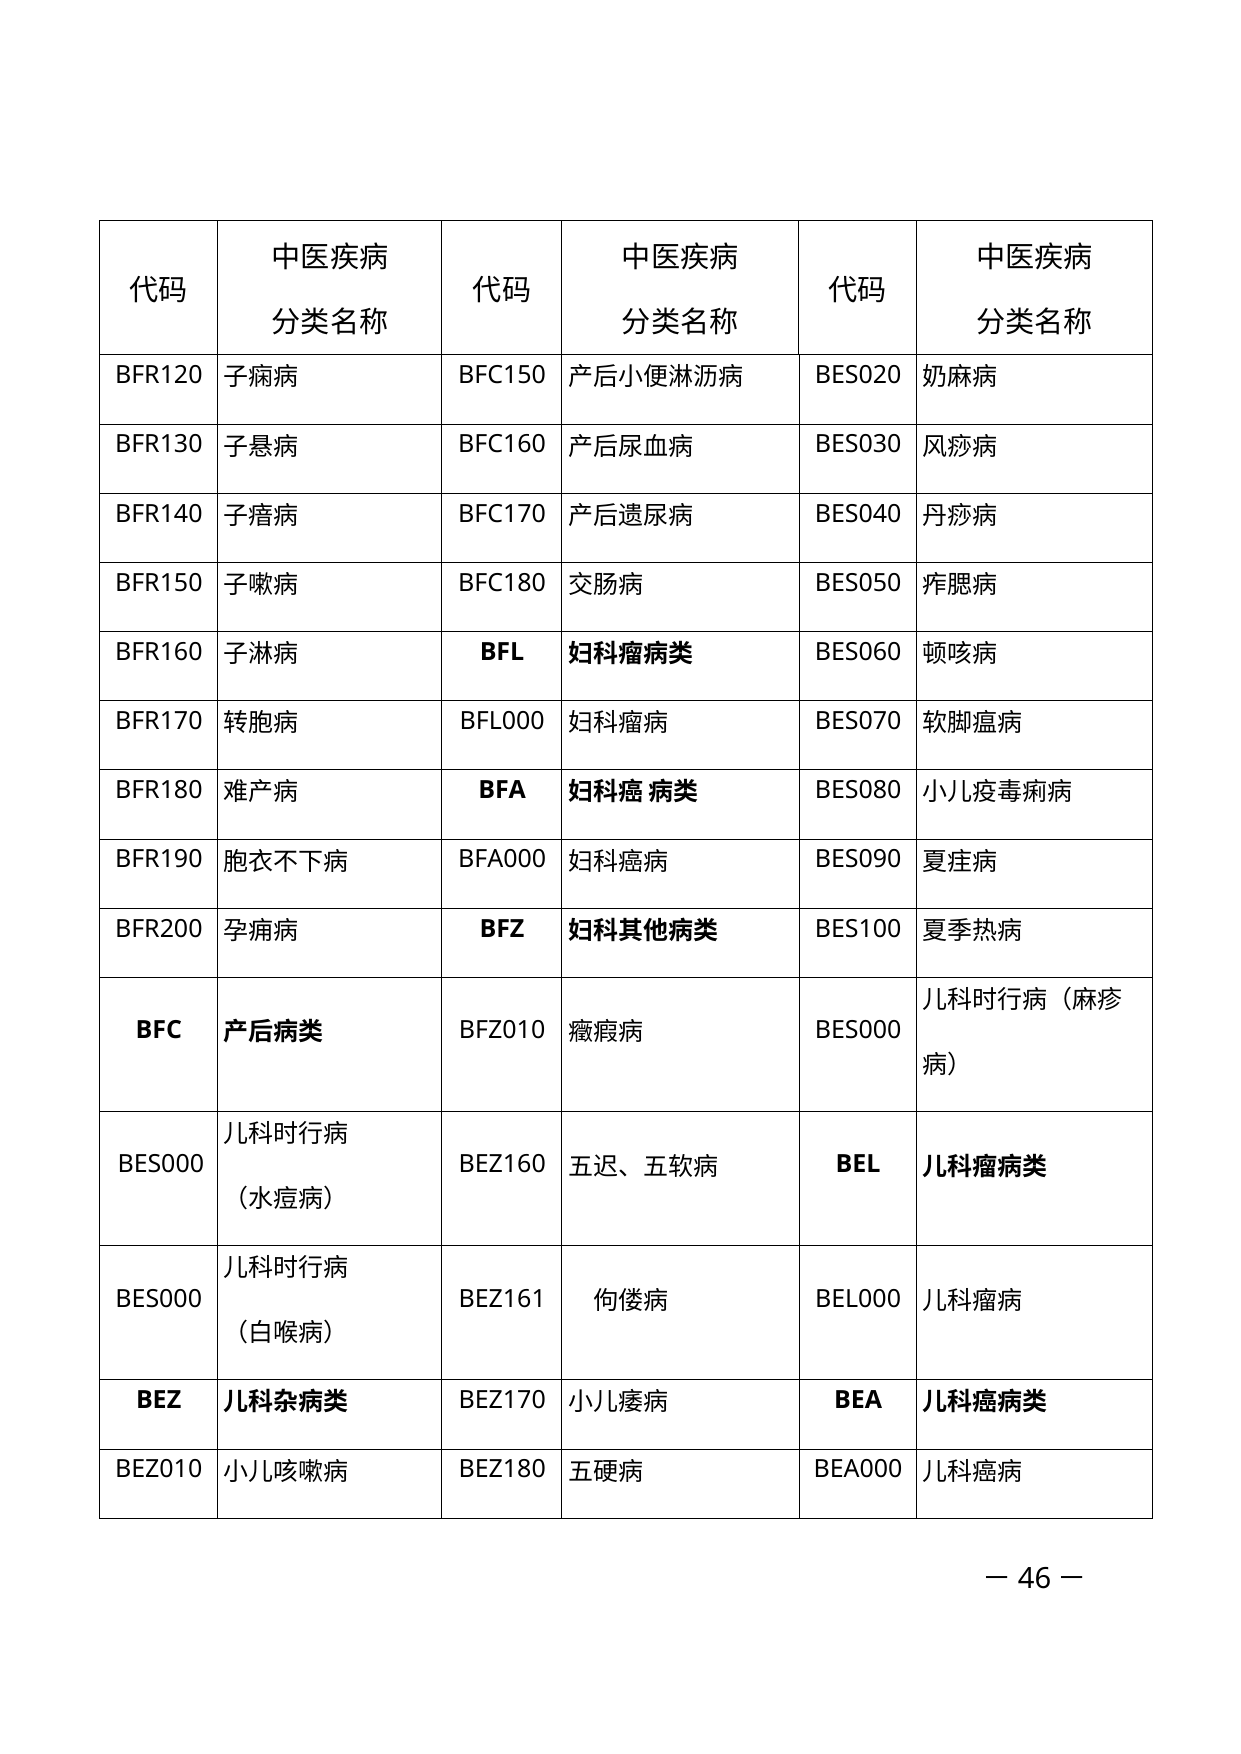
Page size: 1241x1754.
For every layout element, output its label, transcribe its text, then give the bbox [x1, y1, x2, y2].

table_cell BFZ [442, 909, 561, 977]
table_cell BFR200 [100, 909, 217, 977]
table_cell 儿科时行病 （水痘病） [218, 1112, 441, 1245]
table_cell BFC170 [442, 494, 561, 562]
table_cell 顿咳病 [917, 632, 1152, 700]
table_cell BEL000 [800, 1246, 916, 1379]
table_cell BFZ010 [442, 978, 561, 1111]
table_cell 儿科瘤病 [917, 1246, 1152, 1379]
table_cell 儿科时行病 （白喉病） [218, 1246, 441, 1379]
table_cell BFR140 [100, 494, 217, 562]
table_cell 夏疰病 [917, 840, 1152, 908]
table_cell BES050 [800, 563, 916, 631]
table_cell BES000 [800, 978, 916, 1111]
table_cell 儿科癌病 [917, 1450, 1152, 1518]
table_cell 痄腮病 [917, 563, 1152, 631]
table_cell BES090 [800, 840, 916, 908]
table_cell BES080 [800, 770, 916, 838]
table_cell 产后遗尿病 [562, 494, 799, 562]
table_cell BEZ160 [442, 1112, 561, 1245]
table_cell BFR120 [100, 355, 217, 423]
table_header 代码 [100, 221, 217, 354]
table_cell BFR160 [100, 632, 217, 700]
table_cell BFR190 [100, 840, 217, 908]
table_header 代码 [799, 221, 916, 354]
table_header 代码 [442, 221, 561, 354]
table_cell BFR170 [100, 701, 217, 769]
table_cell 奶麻病 [917, 355, 1152, 423]
table_cell BEZ161 [442, 1246, 561, 1379]
table_cell 风痧病 [917, 425, 1152, 493]
table_cell 产后尿血病 [562, 425, 799, 493]
table_cell BES070 [800, 701, 916, 769]
table_cell BES060 [800, 632, 916, 700]
table_cell 儿科瘤病类 [917, 1112, 1152, 1245]
table_cell BFR130 [100, 425, 217, 493]
table_cell BEZ [100, 1380, 217, 1448]
table_cell BEZ180 [442, 1450, 561, 1518]
table_cell 丹痧病 [917, 494, 1152, 562]
table_cell BES000 [100, 1112, 217, 1245]
table_cell BEA [800, 1380, 916, 1448]
table_cell 交肠病 [562, 563, 799, 631]
table_cell BES040 [800, 494, 916, 562]
table_cell 儿科杂病类 [218, 1380, 441, 1448]
table_cell 子瘖病 [218, 494, 441, 562]
table_cell BFC150 [442, 355, 561, 423]
table_cell BFC [100, 978, 217, 1111]
table_cell 妇科癌 病类 [562, 770, 799, 838]
table_cell 癥瘕病 [562, 978, 799, 1111]
table_cell BFA [442, 770, 561, 838]
table_header 中医疾病 分类名称 [917, 221, 1152, 354]
table_header 中医疾病 分类名称 [562, 221, 798, 354]
table_cell BES020 [800, 355, 916, 423]
table_cell BFL000 [442, 701, 561, 769]
table_cell BEZ010 [100, 1450, 217, 1518]
table_cell 子悬病 [218, 425, 441, 493]
table_cell 小儿咳嗽病 [218, 1450, 441, 1518]
table_cell 儿科癌病类 [917, 1380, 1152, 1448]
table_cell 夏季热病 [917, 909, 1152, 977]
table_cell BES000 [100, 1246, 217, 1379]
table_cell 妇科瘤病 [562, 701, 799, 769]
table_cell 难产病 [218, 770, 441, 838]
table_cell 产后小便淋沥病 [562, 355, 799, 423]
table_cell 转胞病 [218, 701, 441, 769]
table_cell 子痫病 [218, 355, 441, 423]
table_cell 软脚瘟病 [917, 701, 1152, 769]
table_cell 五硬病 [562, 1450, 799, 1518]
table_cell 佝偻病 [562, 1246, 799, 1379]
table_cell BEL [800, 1112, 916, 1245]
table_cell BES030 [800, 425, 916, 493]
table_cell BFC160 [442, 425, 561, 493]
table_cell 胞衣不下病 [218, 840, 441, 908]
table_cell BFL [442, 632, 561, 700]
table_cell 妇科其他病类 [562, 909, 799, 977]
table_cell 小儿痿病 [562, 1380, 799, 1448]
table_cell 孕痈病 [218, 909, 441, 977]
table_cell BFR150 [100, 563, 217, 631]
table_cell 子嗽病 [218, 563, 441, 631]
table_cell BFR180 [100, 770, 217, 838]
table_cell BFA000 [442, 840, 561, 908]
table_cell 妇科瘤病类 [562, 632, 799, 700]
table_cell 儿科时行病（麻疹病） [917, 978, 1152, 1111]
table_cell BFC180 [442, 563, 561, 631]
table_cell 小儿疫毒痢病 [917, 770, 1152, 838]
table_cell BES100 [800, 909, 916, 977]
table_cell 产后病类 [218, 978, 441, 1111]
table_cell 五迟、五软病 [562, 1112, 799, 1245]
table_cell BEA000 [800, 1450, 916, 1518]
table_cell 妇科癌病 [562, 840, 799, 908]
table_cell BEZ170 [442, 1380, 561, 1448]
table_header 中医疾病 分类名称 [218, 221, 441, 354]
table_cell 子淋病 [218, 632, 441, 700]
